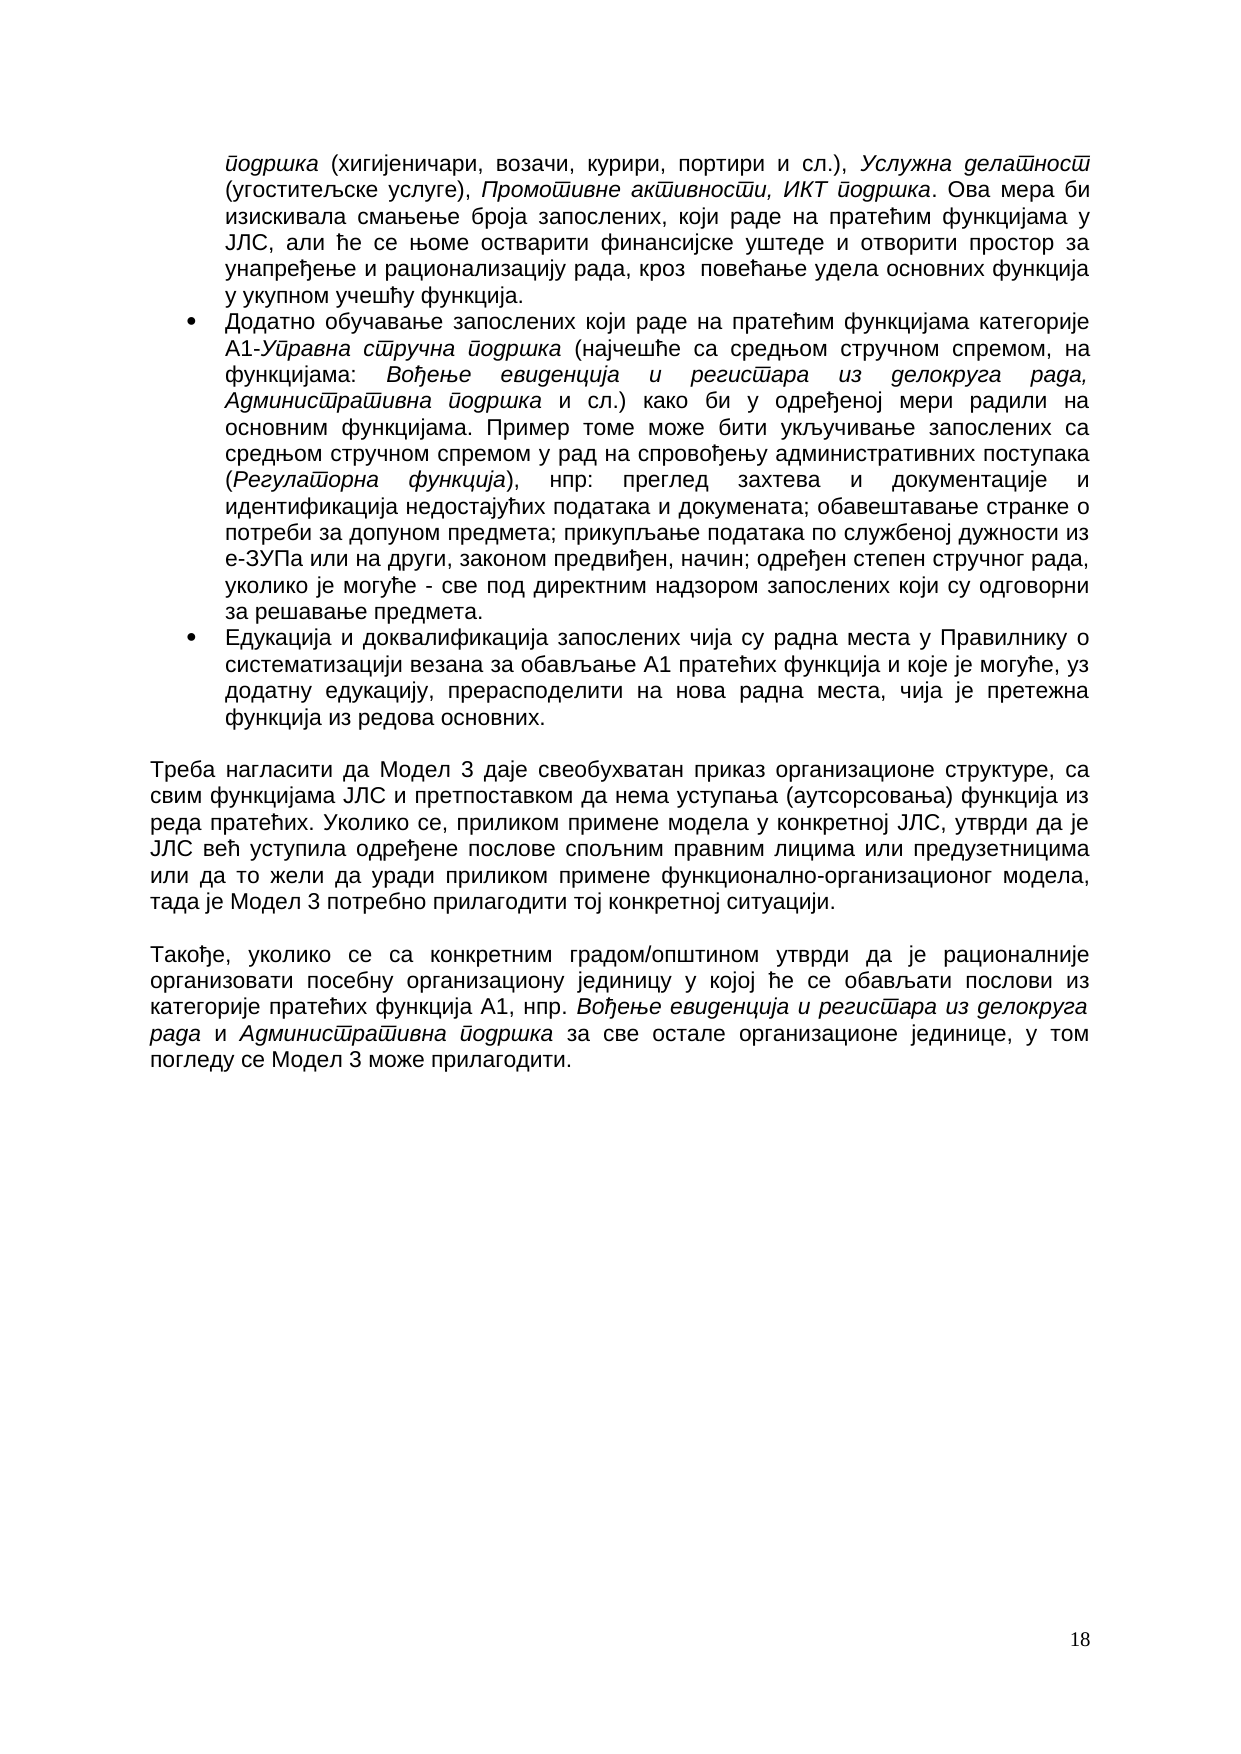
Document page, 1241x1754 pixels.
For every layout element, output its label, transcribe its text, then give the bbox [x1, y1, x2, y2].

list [187, 150, 1090, 308]
list Додатно обучавање запослених који раде на пратећим функцијама категорије А1-Управна стручна подршка (најчешће са средњом стручном спремом, на функцијама: Вођење евиденција и регистара из делокруга рада, Административна подршка и сл.) како би у одређеној мери радили на основним функцијама. Пример томе може бити укључивање запослених са средњом стручном спремом у рад на спровођењу административних поступака (Регулаторна функција), нпр: преглед захтева и документације и идентификација недостајућих података и докумената; обавештавање странке о потреби за допуном предмета; прикупљање података по службеној дужности из е-ЗУПа или на други, законом предвиђен, начин; одређен степен стручног рада, уколико је могуће - све под директним надзором запослених који су одговорни за решавање предмета. [187, 308, 1090, 624]
text Такође, уколико се са конкретним градом/општином утврди да је рационалније организовати посебну организациону јединицу у којој ће се обављати послови из категорије пратећих функција А1, нпр. Вођење евиденција и регистара из делокруга рада и Административна подршка за све остале организационе јединице, у том погледу се Модел 3 може прилагодити. [150, 941, 1090, 1072]
list Едукација и доквалификација запослених чија су радна места у Правилнику o систематизацији везана за обављање А1 пратећих функција и које је могуће, уз додатну едукацију, прерасподелити на нова радна места, чија је претежна функција из редова основних. [187, 624, 1090, 730]
text Треба нагласити да Модел 3 даје свеобухватан приказ организационе структуре, са свим функцијама ЈЛС и претпоставком да нема уступања (аутсорсовања) функција из реда пратећих. Уколико се, приликом примене модела у конкретној ЈЛС, утврди да је ЈЛС већ уступила одређене послове спољним правним лицима или предузетницима или да то жели да уради приликом примене функционално-организационог модела, тада је Модел 3 потребно прилагодити тој конкретној ситуацији. [150, 756, 1090, 914]
